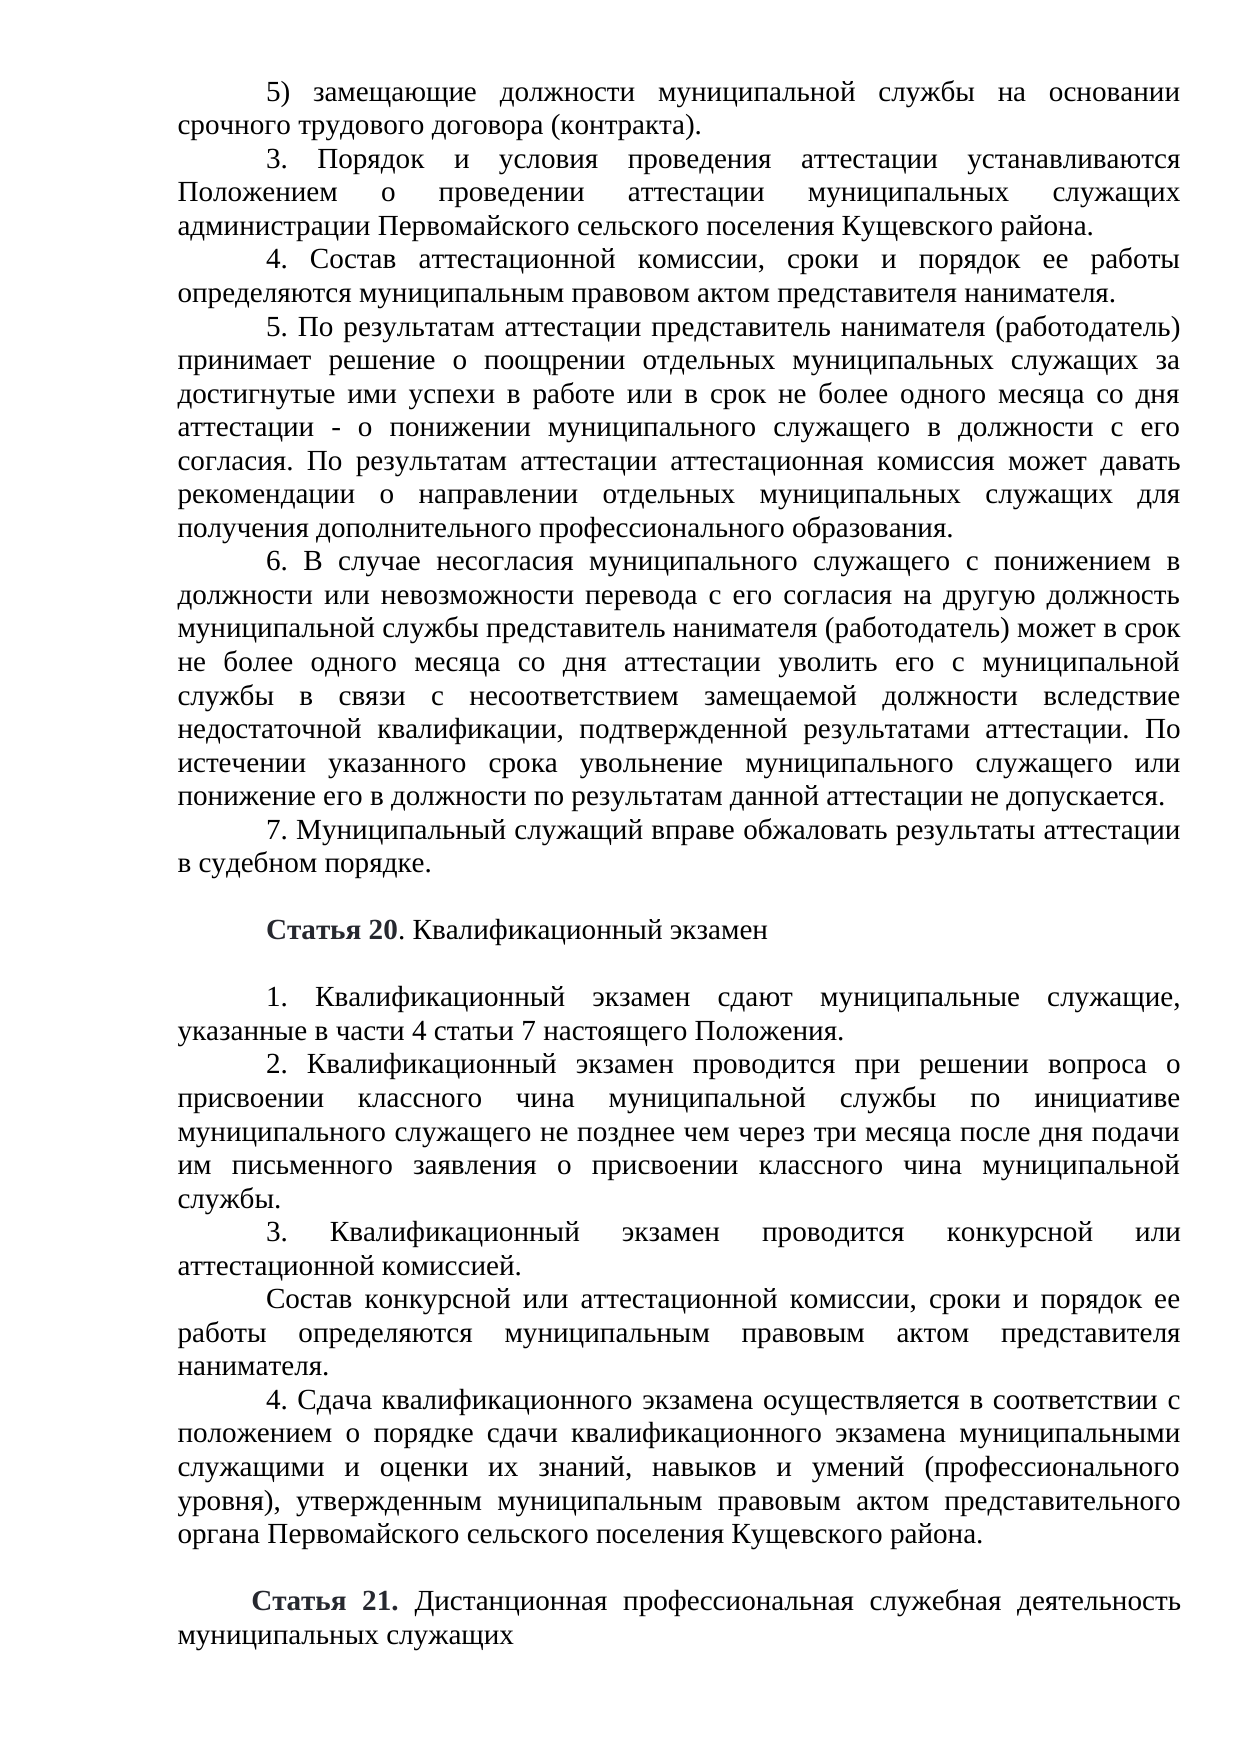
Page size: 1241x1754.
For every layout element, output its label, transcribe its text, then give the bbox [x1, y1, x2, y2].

text Статья 20. Квалификационный экзамен [177, 912, 1152, 946]
text 4. Состав аттестационной комиссии, сроки и порядок ее работы определяются муниципальным правовом актом представителя нанимателя. [177, 242, 1181, 309]
text 4. Сдача квалификационного экзамена осуществляется в соответствии с положением о порядке сдачи квалификационного экзамена муниципальными служащими и оценки их знаний, навыков и умений (профессионального уровня), утвержденным муниципальным правовым актом представительного органа Первомайского сельского поселения Кущевского района. [177, 1382, 1181, 1550]
text 3. Квалификационный экзамен проводится конкурсной или аттестационной комиссией. [177, 1214, 1181, 1281]
text 1. Квалификационный экзамен сдают муниципальные служащие, указанные в части 4 статьи 7 настоящего Положения. [177, 979, 1181, 1047]
text 5) замещающие должности муниципальной службы на основании срочного трудового договора (контракта). [177, 74, 1181, 141]
text 5. По результатам аттестации представитель нанимателя (работодатель) принимает решение о поощрении отдельных муниципальных служащих за достигнутые ими успехи в работе или в срок не более одного месяца со дня аттестации - о понижении муниципального служащего в должности с его согласия. По результатам аттестации аттестационная комиссия может давать рекомендации о направлении отдельных муниципальных служащих для получения дополнительного профессионального образования. [177, 309, 1181, 543]
text Состав конкурсной или аттестационной комиссии, сроки и порядок ее работы определяются муниципальным правовым актом представителя нанимателя. [177, 1281, 1181, 1382]
text Статья 21. Дистанционная профессиональная служебная деятельность муниципальных служащих [177, 1583, 1181, 1650]
text 3. Порядок и условия проведения аттестации устанавливаются Положением о проведении аттестации муниципальных служащих администрации Первомайского сельского поселения Кущевского района. [177, 141, 1181, 242]
text 7. Муниципальный служащий вправе обжаловать результаты аттестации в судебном порядке. [177, 812, 1181, 879]
text 2. Квалификационный экзамен проводится при решении вопроса о присвоении классного чина муниципальной службы по инициативе муниципального служащего не позднее чем через три месяца после дня подачи им письменного заявления о присвоении классного чина муниципальной службы. [177, 1047, 1181, 1214]
text 6. В случае несогласия муниципального служащего с понижением в должности или невозможности перевода с его согласия на другую должность муниципальной службы представитель нанимателя (работодатель) может в срок не более одного месяца со дня аттестации уволить его с муниципальной службы в связи с несоответствием замещаемой должности вследствие недостаточной квалификации, подтвержденной результатами аттестации. По истечении указанного срока увольнение муниципального служащего или понижение его в должности по результатам данной аттестации не допускается. [177, 543, 1181, 812]
